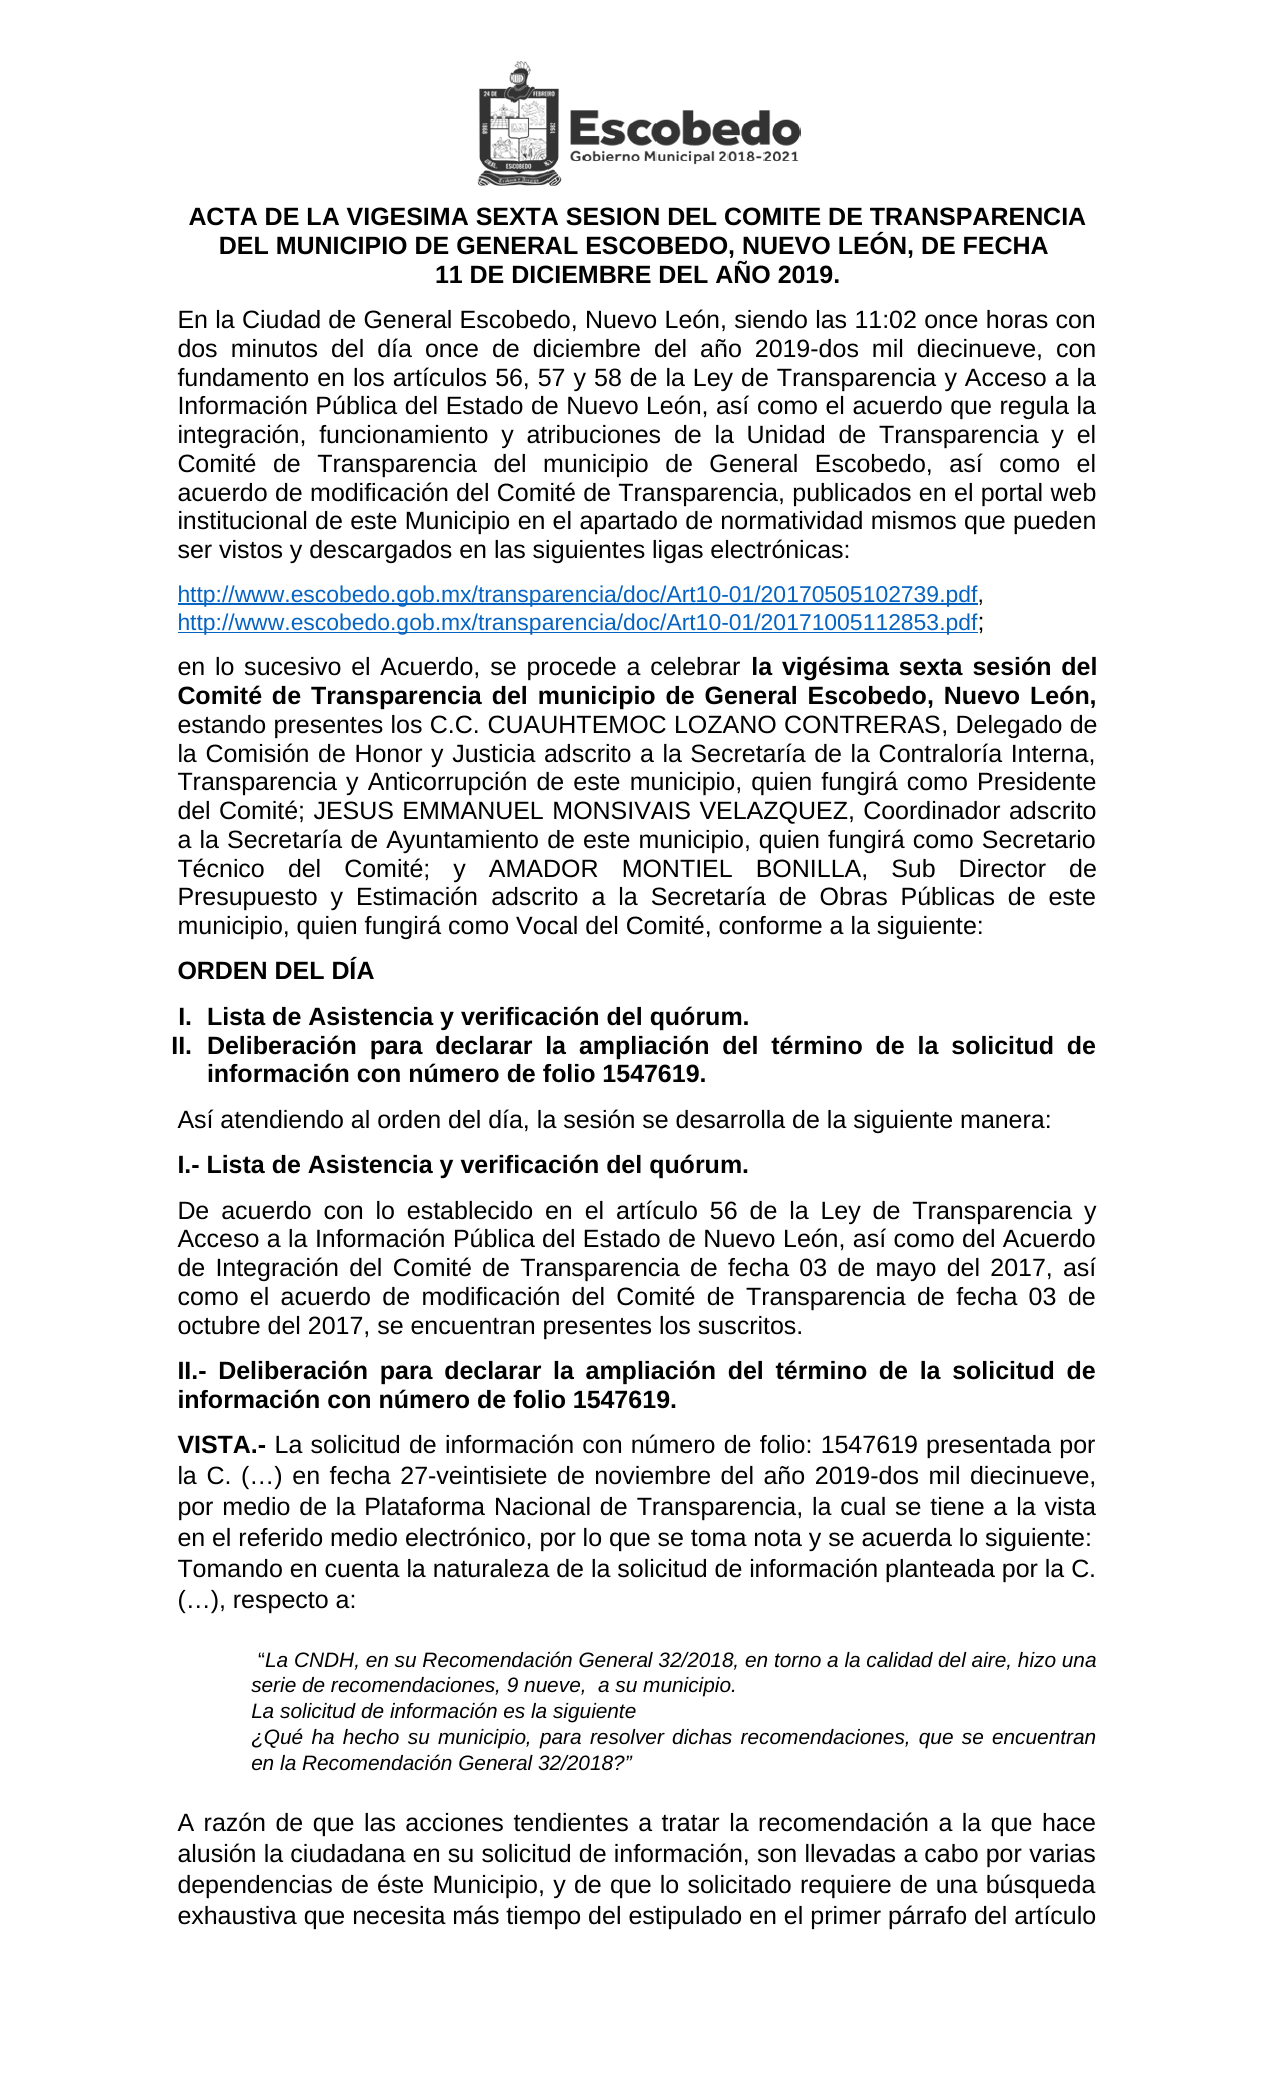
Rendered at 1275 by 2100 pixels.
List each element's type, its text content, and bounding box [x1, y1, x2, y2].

text ¿Qué ha hecho su municipio, para resolver dichas recomendaciones, que se encuentran en la Recomendación General 32/2018?” [251, 1725, 1098, 1775]
text “La CNDH, en su Recomendación General 32/2018, en torno a la calidad del aire, hizo una serie de recomendaciones, 9 nueve, a su municipio. [251, 1647, 1098, 1697]
text Así atendiendo al orden del día, la sesión se desarrolla de la siguiente manera: [177, 1105, 1098, 1133]
text http://www.escobedo.gob.mx/transparencia/doc/Art10-01/20170505102739.pdf, http://www.escobedo.gob.mx/transparencia/doc/Art10-01/20171005112853.pdf; [177, 581, 1098, 636]
text I.- Lista de Asistencia y verificación del quórum. [177, 1150, 1098, 1179]
text ACTA DE LA VIGESIMA SEXTA SESION DEL COMITE DE TRANSPARENCIA DEL MUNICIPIO DE GENERAL ESCOBEDO, NUEVO LEÓN, DE FECHA 11 DE DICIEMBRE DEL AÑO 2019. [177, 202, 1098, 288]
text II.- Deliberación para declarar la ampliación del término de la solicitud de información con número de folio 1547619. [177, 1356, 1098, 1413]
text En la Ciudad de General Escobedo, Nuevo León, siendo las 11:02 once horas con dos minutos del día once de diciembre del año 2019-dos mil diecinueve, con fundamento en los artículos 56, 57 y 58 de la Ley de Transparencia y Acceso a la Información Pública del Estado de Nuevo León, así como el acuerdo que regula la integración, funcionamiento y atribuciones de la Unidad de Transparencia y el Comité de Transparencia del municipio de General Escobedo, así como el acuerdo de modificación del Comité de Transparencia, publicados en el portal web institucional de este Municipio en el apartado de normatividad mismos que pueden ser vistos y descargados en las siguientes ligas electrónicas: [177, 305, 1098, 564]
list Lista de Asistencia y verificación del quórum. [192, 1002, 1098, 1031]
text Tomando en cuenta la naturaleza de la solicitud de información planteada por la C. (…), respecto a: [177, 1554, 1098, 1614]
text ORDEN DEL DÍA [177, 956, 1098, 985]
text en lo sucesivo el Acuerdo, se procede a celebrar la vigésima sexta sesión del Comité de Transparencia del municipio de General Escobedo, Nuevo León, estando presentes los C.C. CUAUHTEMOC LOZANO CONTRERAS, Delegado de la Comisión de Honor y Justicia adscrito a la Secretaría de la Contraloría Interna, Transparencia y Anticorrupción de este municipio, quien fungirá como Presidente del Comité; JESUS EMMANUEL MONSIVAIS VELAZQUEZ, Coordinador adscrito a la Secretaría de Ayuntamiento de este municipio, quien fungirá como Secretario Técnico del Comité; y AMADOR MONTIEL BONILLA, Sub Director de Presupuesto y Estimación adscrito a la Secretaría de Obras Públicas de este municipio, quien fungirá como Vocal del Comité, conforme a la siguiente: [177, 652, 1098, 940]
text La solicitud de información es la siguiente [177, 1699, 1098, 1723]
text VISTA.- La solicitud de información con número de folio: 1547619 presentada por la C. (…) en fecha 27-veintisiete de noviembre del año 2019-dos mil diecinueve, por medio de la Plataforma Nacional de Transparencia, la cual se tiene a la vista en el referido medio electrónico, por lo que se toma nota y se acuerda lo siguiente: [177, 1430, 1098, 1552]
text De acuerdo con lo establecido en el artículo 56 de la Ley de Transparencia y Acceso a la Información Pública del Estado de Nuevo León, así como del Acuerdo de Integración del Comité de Transparencia de fecha 03 de mayo del 2017, así como el acuerdo de modificación del Comité de Transparencia de fecha 03 de octubre del 2017, se encuentran presentes los suscritos. [177, 1196, 1098, 1339]
list Deliberación para declarar la ampliación del término de la solicitud de información con número de folio 1547619. [192, 1031, 1098, 1088]
picture [477, 61, 801, 186]
